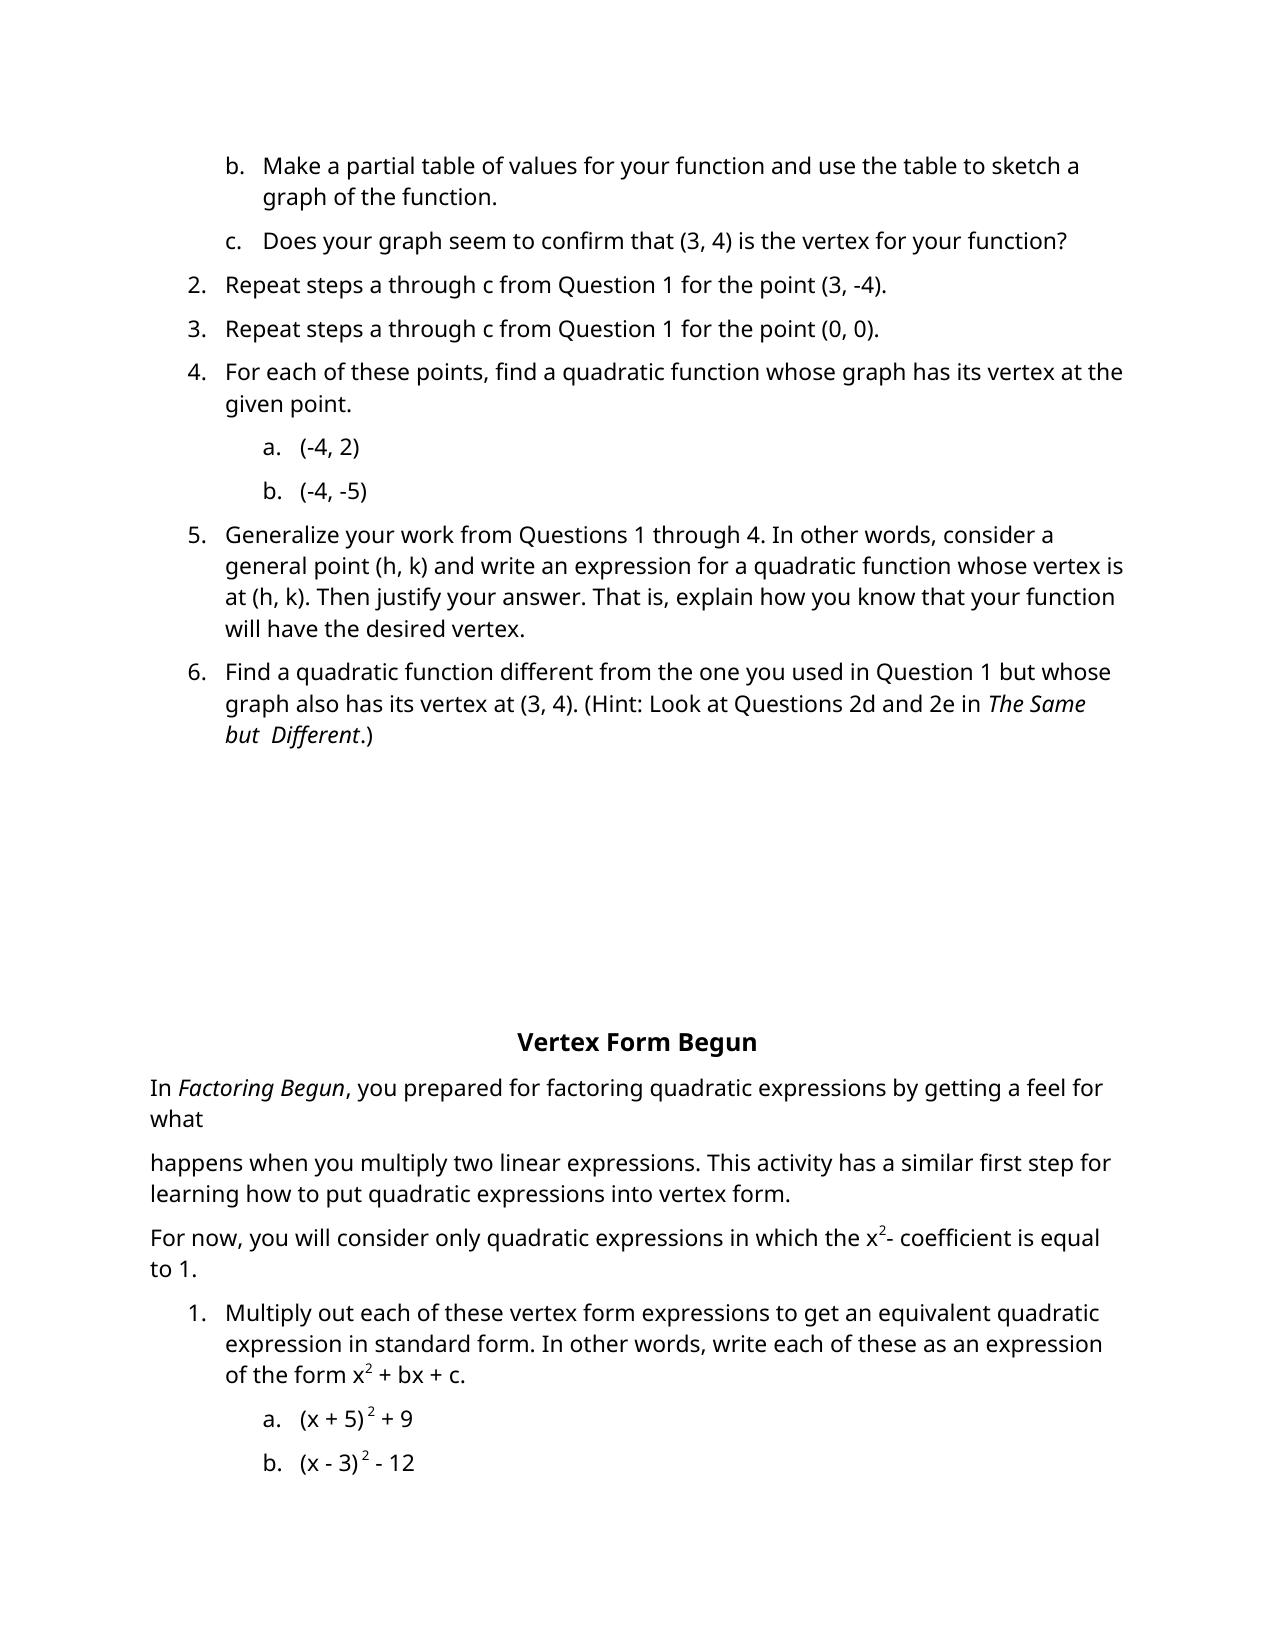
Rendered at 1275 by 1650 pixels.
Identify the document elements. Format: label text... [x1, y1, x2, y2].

list For each of these points, find a quadratic function whose graph has its vertex at the given point. [187, 356, 1125, 419]
list b. Make a partial table of values for your function and use the table to sketch a graph of the function. [187, 150, 1125, 212]
list (x - 3) 2 - 12 [262, 1447, 1125, 1478]
list (x + 5) 2 + 9 [262, 1403, 1125, 1434]
text Vertex Form Begun [150, 1025, 1125, 1059]
list Repeat steps a through c from Question 1 for the point (0, 0). [187, 312, 1125, 344]
list (-4, -5) [262, 475, 1125, 506]
list c. Does your graph seem to confirm that (3, 4) is the vertex for your function? [187, 225, 1125, 256]
text happens when you multiply two linear expressions. This activity has a similar first step for learning how to put quadratic expressions into vertex form. [150, 1147, 1125, 1209]
list Find a quadratic function different from the one you used in Question 1 but whose graph also has its vertex at (3, 4). (Hint: Look at Questions 2d and 2e in The Same but Different.) [187, 656, 1125, 750]
list Multiply out each of these vertex form expressions to get an equivalent quadratic expression in standard form. In other words, write each of these as an expression of the form x2 + bx + c. [187, 1297, 1125, 1390]
text For now, you will consider only quadratic expressions in which the x2- coefficient is equal to 1. [150, 1222, 1125, 1284]
list Generalize your work from Questions 1 through 4. In other words, consider a general point (h, k) and write an expression for a quadratic function whose vertex is at (h, k). Then justify your answer. That is, explain how you know that your function will have the desired vertex. [187, 519, 1125, 644]
text In Factoring Begun, you prepared for factoring quadratic expressions by getting a feel for what [150, 1072, 1125, 1134]
list (-4, 2) [262, 431, 1125, 462]
list Repeat steps a through c from Question 1 for the point (3, -4). [187, 269, 1125, 300]
